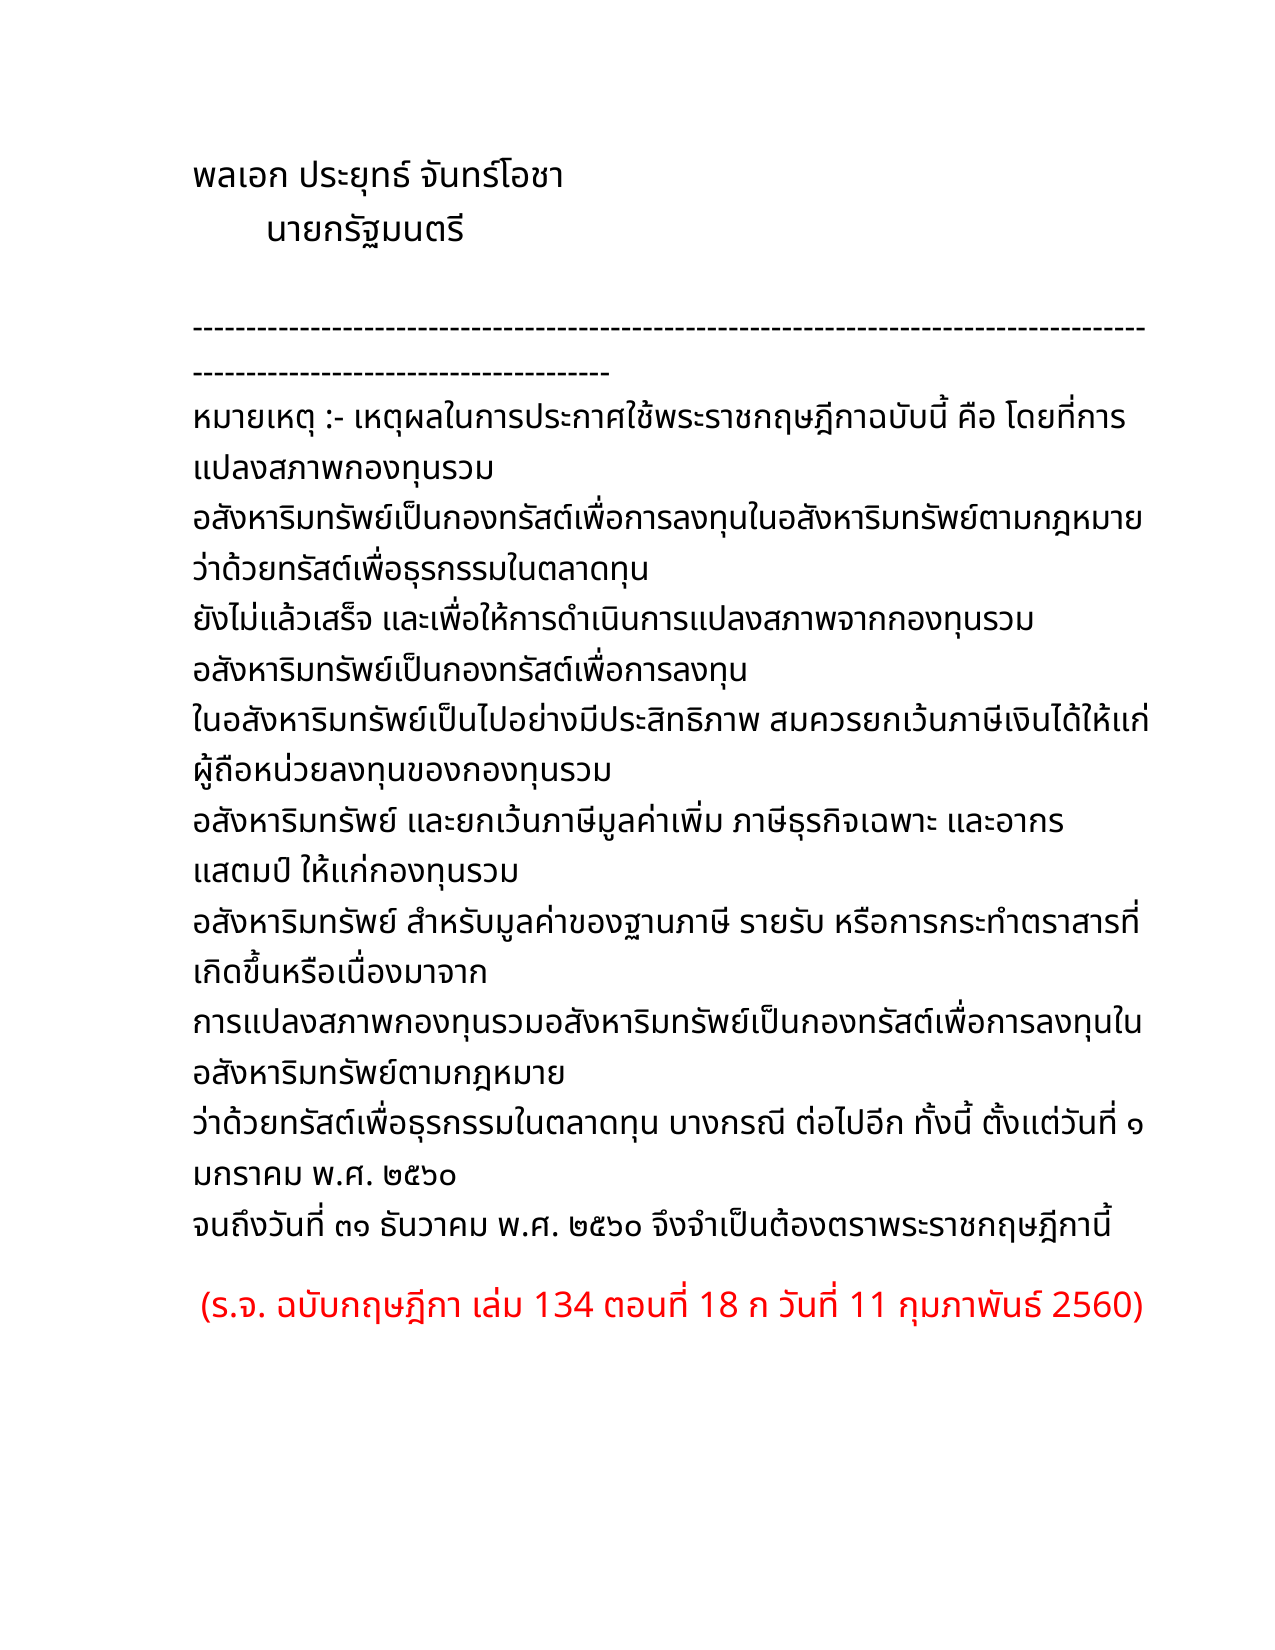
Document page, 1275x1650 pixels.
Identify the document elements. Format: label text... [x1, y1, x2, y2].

text -------------------------------------------------------------------------------------------------------------------------------- [192, 302, 1152, 393]
text หมายเหตุ :- เหตุผลในการประกาศใช้พระราชกฤษฎีกาฉบับนี้ คือ โดยที่การแปลงสภาพกองทุนรวม อสังหาริมทรัพย์เป็นกองทรัสต์เพื่อการลงทุนในอสังหาริมทรัพย์ตามกฎหมายว่าด้วยทรัสต์เพื่อธุรกรรมในตลาดทุน ยังไม่แล้วเสร็จ และเพื่อให้การดำเนินการแปลงสภาพจากกองทุนรวมอสังหาริมทรัพย์เป็นกองทรัสต์เพื่อการลงทุน ในอสังหาริมทรัพย์เป็นไปอย่างมีประสิทธิภาพ สมควรยกเว้นภาษีเงินได้ให้แก่ผู้ถือหน่วยลงทุนของกองทุนรวม อสังหาริมทรัพย์ และยกเว้นภาษีมูลค่าเพิ่ม ภาษีธุรกิจเฉพาะ และอากรแสตมป์ ให้แก่กองทุนรวม อสังหาริมทรัพย์ สำหรับมูลค่าของฐานภาษี รายรับ หรือการกระทำตราสารที่เกิดขึ้นหรือเนื่องมาจาก การแปลงสภาพกองทุนรวมอสังหาริมทรัพย์เป็นกองทรัสต์เพื่อการลงทุนในอสังหาริมทรัพย์ตามกฎหมาย ว่าด้วยทรัสต์เพื่อธุรกรรมในตลาดทุน บางกรณี ต่อไปอีก ทั้งนี้ ตั้งแต่วันที่ ๑ มกราคม พ.ศ. ๒๕๖๐ จนถึงวันที่ ๓๑ ธันวาคม พ.ศ. ๒๕๖๐ จึงจำเป็นต้องตราพระราชกฤษฎีกานี้ [192, 393, 1152, 1251]
text (ร.จ. ฉบับกฤษฎีกา เล่ม 134 ตอนที่ 18 ก วันที่ 11 กุมภาพันธ์ 2560) [192, 1279, 1152, 1333]
text พลเอก ประยุทธ์ จันทร์โอชา [192, 150, 1152, 203]
text นายกรัฐมนตรี [192, 203, 1152, 257]
